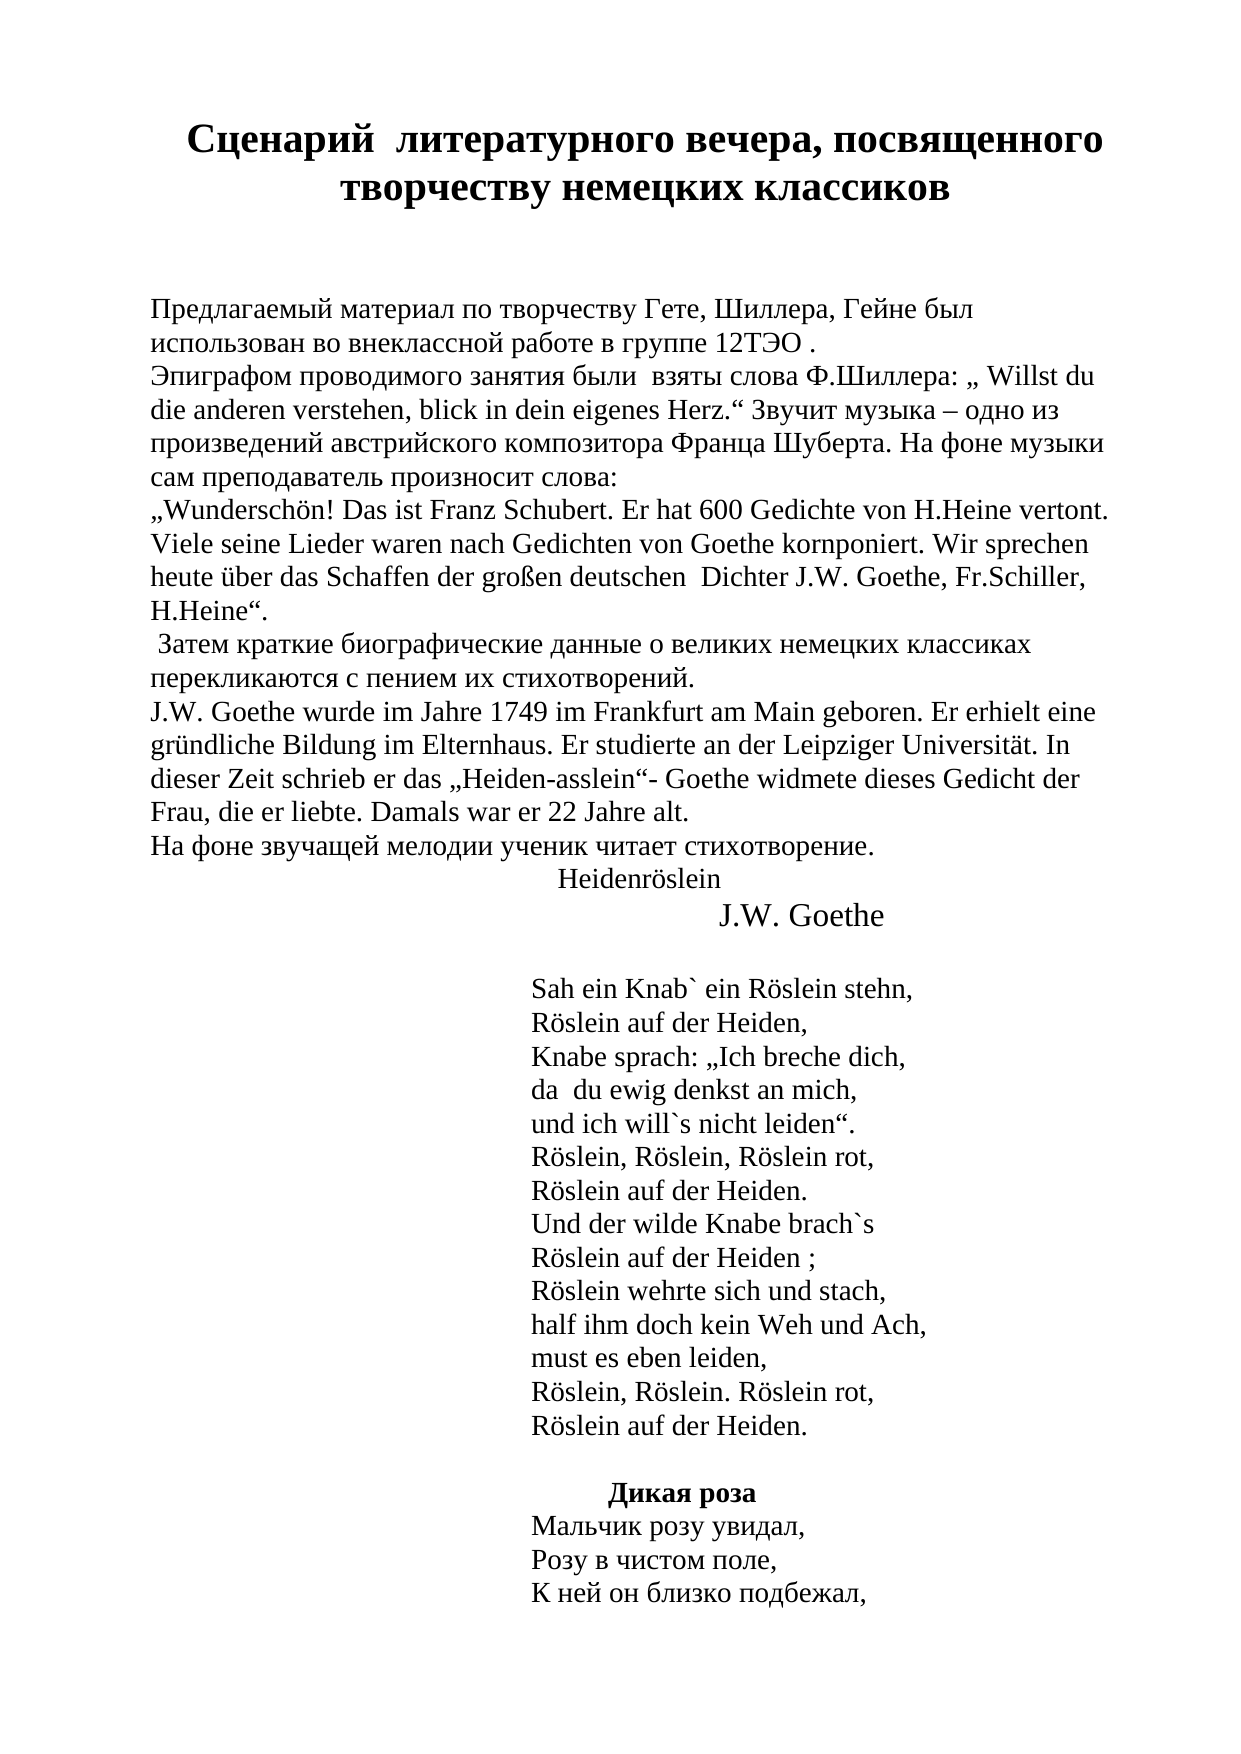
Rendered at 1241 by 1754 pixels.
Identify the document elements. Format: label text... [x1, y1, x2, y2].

text К ней он близко подбежал, [531, 1575, 1128, 1609]
text Sah ein Knab` ein Röslein stehn, [531, 972, 1128, 1005]
text Knabe sprach: „Ich breche dich, [531, 1039, 1128, 1072]
text half ihm doch kein Weh und Ach, [531, 1307, 1128, 1341]
text Затем краткие биографические данные о великих немецких классиках перекликаются с пением их стихотворений. [150, 627, 1128, 694]
text J.W. Goethe [150, 895, 1128, 933]
text Мальчик розу увидал, [531, 1508, 1128, 1542]
text Röslein auf der Heiden. [531, 1408, 1128, 1441]
text Röslein, Röslein. Röslein rot, [531, 1374, 1128, 1408]
text Розу в чистом поле, [531, 1542, 1128, 1575]
text Und der wilde Knabe brach`s [531, 1206, 1128, 1240]
text Röslein wehrte sich und stach, [531, 1273, 1128, 1307]
text На фоне звучащей мелодии ученик читает стихотворение. [150, 828, 1128, 861]
text und ich will`s nicht leiden“. [531, 1106, 1128, 1139]
text Röslein auf der Heiden, [531, 1005, 1128, 1039]
text Эпиграфом проводимого занятия были взяты слова Ф.Шиллера: „ Willst du die anderen verstehen, blick in dein eigenes Herz.“ Звучит музыка – одно из произведений австрийского композитора Франца Шуберта. На фоне музыки сам преподаватель произносит слова: „Wunderschön! Das ist Franz Schubert. Er hat 600 Gedichte von H.Heine vertont. Viele seine Lieder waren nach Gedichten von Goethe kornponiert. Wir sprechen heute über das Schaffen der großen deutschen Dichter J.W. Goethe, Fr.Schiller, H.Heine“. [150, 358, 1128, 627]
text Röslein auf der Heiden ; [531, 1240, 1128, 1273]
text Сценарий литературного вечера, посвященного творчеству немецких классиков [162, 113, 1128, 209]
text Röslein auf der Heiden. [531, 1173, 1128, 1206]
text Heidenröslein [150, 861, 1128, 895]
text Дикая роза [236, 1475, 1128, 1508]
text J.W. Goethe wurde im Jahre 1749 im Frankfurt am Main geboren. Er erhielt eine gründliche Bildung im Elternhaus. Er studierte an der Leipziger Universität. In dieser Zeit schrieb er das „Heiden-asslein“- Goethe widmete dieses Gedicht der Frau, die er liebte. Damals war er 22 Jahre alt. [150, 694, 1128, 828]
text Röslein, Röslein, Röslein rot, [531, 1139, 1128, 1173]
text must es eben leiden, [531, 1341, 1128, 1374]
text Предлагаемый материал по творчеству Гете, Шиллера, Гейне был использован во внеклассной работе в группе 12ТЭО . [150, 291, 1128, 358]
text da du ewig denkst an mich, [531, 1072, 1128, 1106]
